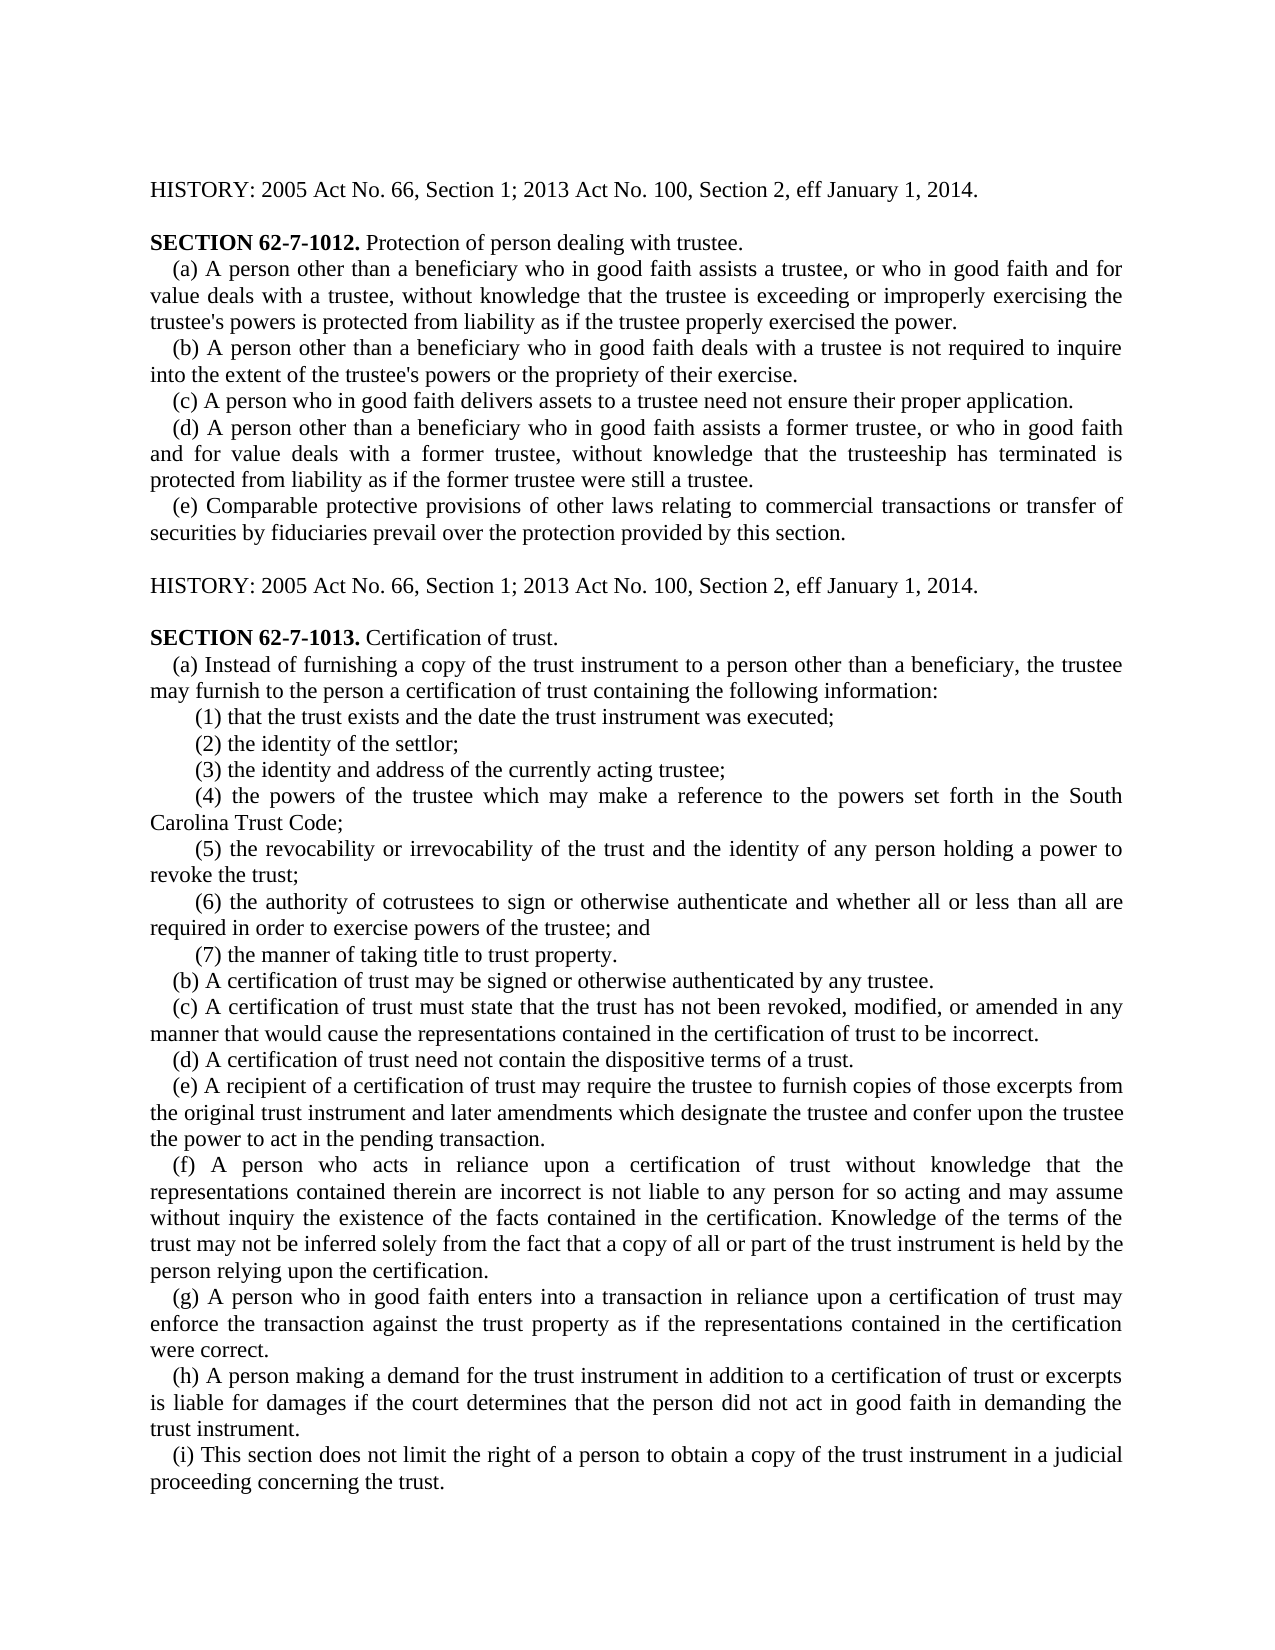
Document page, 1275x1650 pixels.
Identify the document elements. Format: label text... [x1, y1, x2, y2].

text (1) that the trust exists and the date the trust instrument was executed; [150, 703, 1125, 730]
text (b) A certification of trust may be signed or otherwise authenticated by any trustee. [150, 967, 1125, 993]
text (3) the identity and address of the currently acting trustee; [150, 756, 1125, 782]
text (g) A person who in good faith enters into a transaction in reliance upon a certification of trust may enforce the transaction against the trust property as if the representations contained in the certification were correct. [150, 1283, 1125, 1362]
text (f) A person who acts in reliance upon a certification of trust without knowledge that the representations contained therein are incorrect is not liable to any person for so acting and may assume without inquiry the existence of the facts contained in the certification. Knowledge of the terms of the trust may not be inferred solely from the fact that a copy of all or part of the trust instrument is held by the person relying upon the certification. [150, 1151, 1125, 1283]
text (e) A recipient of a certification of trust may require the trustee to furnish copies of those excerpts from the original trust instrument and later amendments which designate the trustee and confer upon the trustee the power to act in the pending transaction. [150, 1072, 1125, 1151]
text HISTORY: 2005 Act No. 66, Section 1; 2013 Act No. 100, Section 2, eff January 1, 2014. [150, 176, 1125, 203]
text (5) the revocability or irrevocability of the trust and the identity of any person holding a power to revoke the trust; [150, 835, 1125, 888]
text (2) the identity of the settlor; [150, 730, 1125, 756]
text (c) A certification of trust must state that the trust has not been revoked, modified, or amended in any manner that would cause the representations contained in the certification of trust to be incorrect. [150, 993, 1125, 1046]
text SECTION 62-7-1013. Certification of trust. [150, 624, 1125, 651]
text (e) Comparable protective provisions of other laws relating to commercial transactions or transfer of securities by fiduciaries prevail over the protection provided by this section. [150, 493, 1125, 545]
text (7) the manner of taking title to trust property. [150, 941, 1125, 967]
text (d) A person other than a beneficiary who in good faith assists a former trustee, or who in good faith and for value deals with a former trustee, without knowledge that the trusteeship has terminated is protected from liability as if the former trustee were still a trustee. [150, 413, 1125, 493]
text HISTORY: 2005 Act No. 66, Section 1; 2013 Act No. 100, Section 2, eff January 1, 2014. [150, 572, 1125, 598]
text (6) the authority of cotrustees to sign or otherwise authenticate and whether all or less than all are required in order to exercise powers of the trustee; and [150, 888, 1125, 941]
text SECTION 62-7-1012. Protection of person dealing with trustee. [150, 229, 1125, 255]
text (h) A person making a demand for the trust instrument in addition to a certification of trust or excerpts is liable for damages if the court determines that the person did not act in good faith in demanding the trust instrument. [150, 1362, 1125, 1441]
text (c) A person who in good faith delivers assets to a trustee need not ensure their proper application. [150, 387, 1125, 413]
text (a) Instead of furnishing a copy of the trust instrument to a person other than a beneficiary, the trustee may furnish to the person a certification of trust containing the following information: [150, 651, 1125, 703]
text (a) A person other than a beneficiary who in good faith assists a trustee, or who in good faith and for value deals with a trustee, without knowledge that the trustee is exceeding or improperly exercising the trustee's powers is protected from liability as if the trustee properly exercised the power. [150, 255, 1125, 334]
text (4) the powers of the trustee which may make a reference to the powers set forth in the South Carolina Trust Code; [150, 782, 1125, 835]
text (d) A certification of trust need not contain the dispositive terms of a trust. [150, 1046, 1125, 1072]
text (b) A person other than a beneficiary who in good faith deals with a trustee is not required to inquire into the extent of the trustee's powers or the propriety of their exercise. [150, 334, 1125, 387]
text (i) This section does not limit the right of a person to obtain a copy of the trust instrument in a judicial proceeding concerning the trust. [150, 1441, 1125, 1494]
